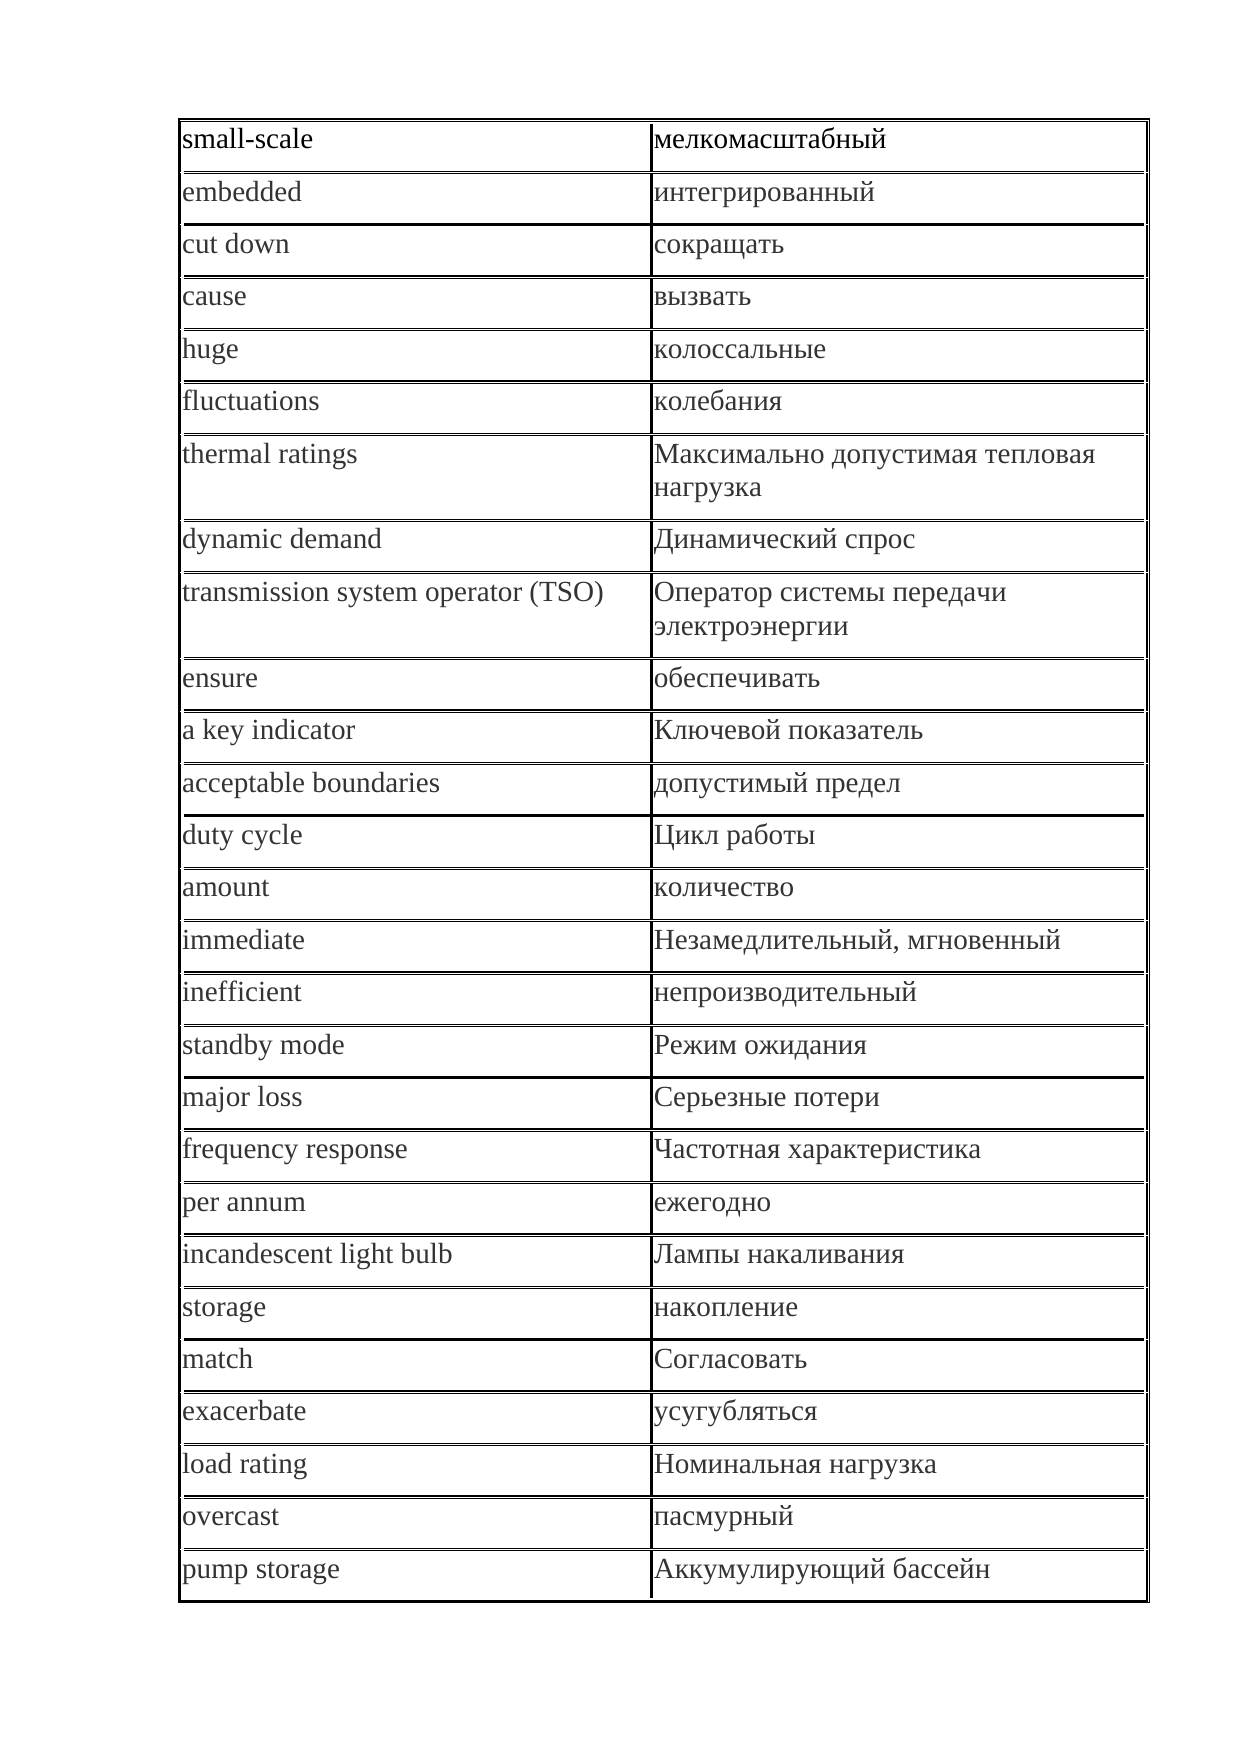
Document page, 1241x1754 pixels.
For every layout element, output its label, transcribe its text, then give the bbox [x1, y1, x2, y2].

table_cell amount [181, 866, 650, 919]
table_cell допустимый предел [651, 762, 1148, 814]
table_cell пасмурный [653, 1495, 1147, 1547]
table_cell storage [180, 1286, 651, 1338]
table_cell a key indicator [181, 709, 650, 762]
table_cell Серьезные потери [653, 1076, 1146, 1128]
table_cell усугубляться [653, 1390, 1147, 1443]
table_cell Ключевой показатель [653, 709, 1147, 762]
table_cell huge [180, 328, 651, 380]
table_cell Режим ожидания [653, 1024, 1147, 1076]
table_cell transmission system operator (TSO) [180, 571, 651, 657]
table_cell Оператор системы передачи электроэнергии [651, 571, 1148, 657]
table_header small-scale [181, 122, 651, 171]
table_cell duty cycle [181, 814, 650, 866]
table_cell колебания [653, 380, 1147, 432]
table_cell pump storage [181, 1548, 651, 1600]
table_cell сокращать [653, 223, 1148, 275]
table_cell Цикл работы [653, 814, 1146, 866]
table_cell major loss [181, 1076, 650, 1128]
table_cell интегрированный [651, 171, 1148, 223]
table_cell incandescent light bulb [181, 1233, 650, 1286]
table_cell exacerbate [181, 1390, 650, 1443]
table_cell frequency response [181, 1128, 650, 1181]
table_cell inefficient [181, 971, 650, 1023]
table_cell match [180, 1338, 650, 1390]
table_cell standby mode [181, 1024, 650, 1076]
table_cell cut down [180, 223, 650, 275]
table_cell immediate [180, 919, 651, 971]
table_cell ежегодно [651, 1181, 1148, 1233]
table_cell Частотная характеристика [653, 1128, 1147, 1181]
table_cell Незамедлительный, мгновенный [651, 919, 1148, 971]
table_cell вызвать [653, 275, 1147, 328]
table_cell Аккумулирующий бассейн [651, 1548, 1147, 1600]
table_cell Лампы накаливания [653, 1233, 1147, 1286]
table_cell обеспечивать [651, 657, 1148, 709]
table_cell Номинальная нагрузка [651, 1443, 1148, 1495]
table_cell fluctuations [181, 380, 650, 432]
table_cell накопление [651, 1286, 1148, 1338]
table_header мелкомасштабный [651, 122, 1146, 171]
table_cell thermal ratings [181, 433, 650, 518]
table_cell колоссальные [651, 328, 1148, 380]
table_cell per annum [180, 1181, 651, 1233]
table_cell ensure [180, 657, 651, 709]
table_cell overcast [181, 1495, 650, 1547]
table_cell dynamic demand [181, 519, 650, 571]
table_cell Максимально допустимая тепловая нагрузка [653, 433, 1147, 518]
table_cell Согласовать [653, 1338, 1148, 1390]
table_cell load rating [180, 1443, 651, 1495]
table_cell непроизводительный [653, 971, 1147, 1023]
table_cell количество [653, 866, 1147, 919]
table_cell acceptable boundaries [180, 762, 651, 814]
table_cell cause [181, 275, 650, 328]
table_cell embedded [180, 171, 651, 223]
table_cell Динамический спрос [653, 519, 1147, 571]
